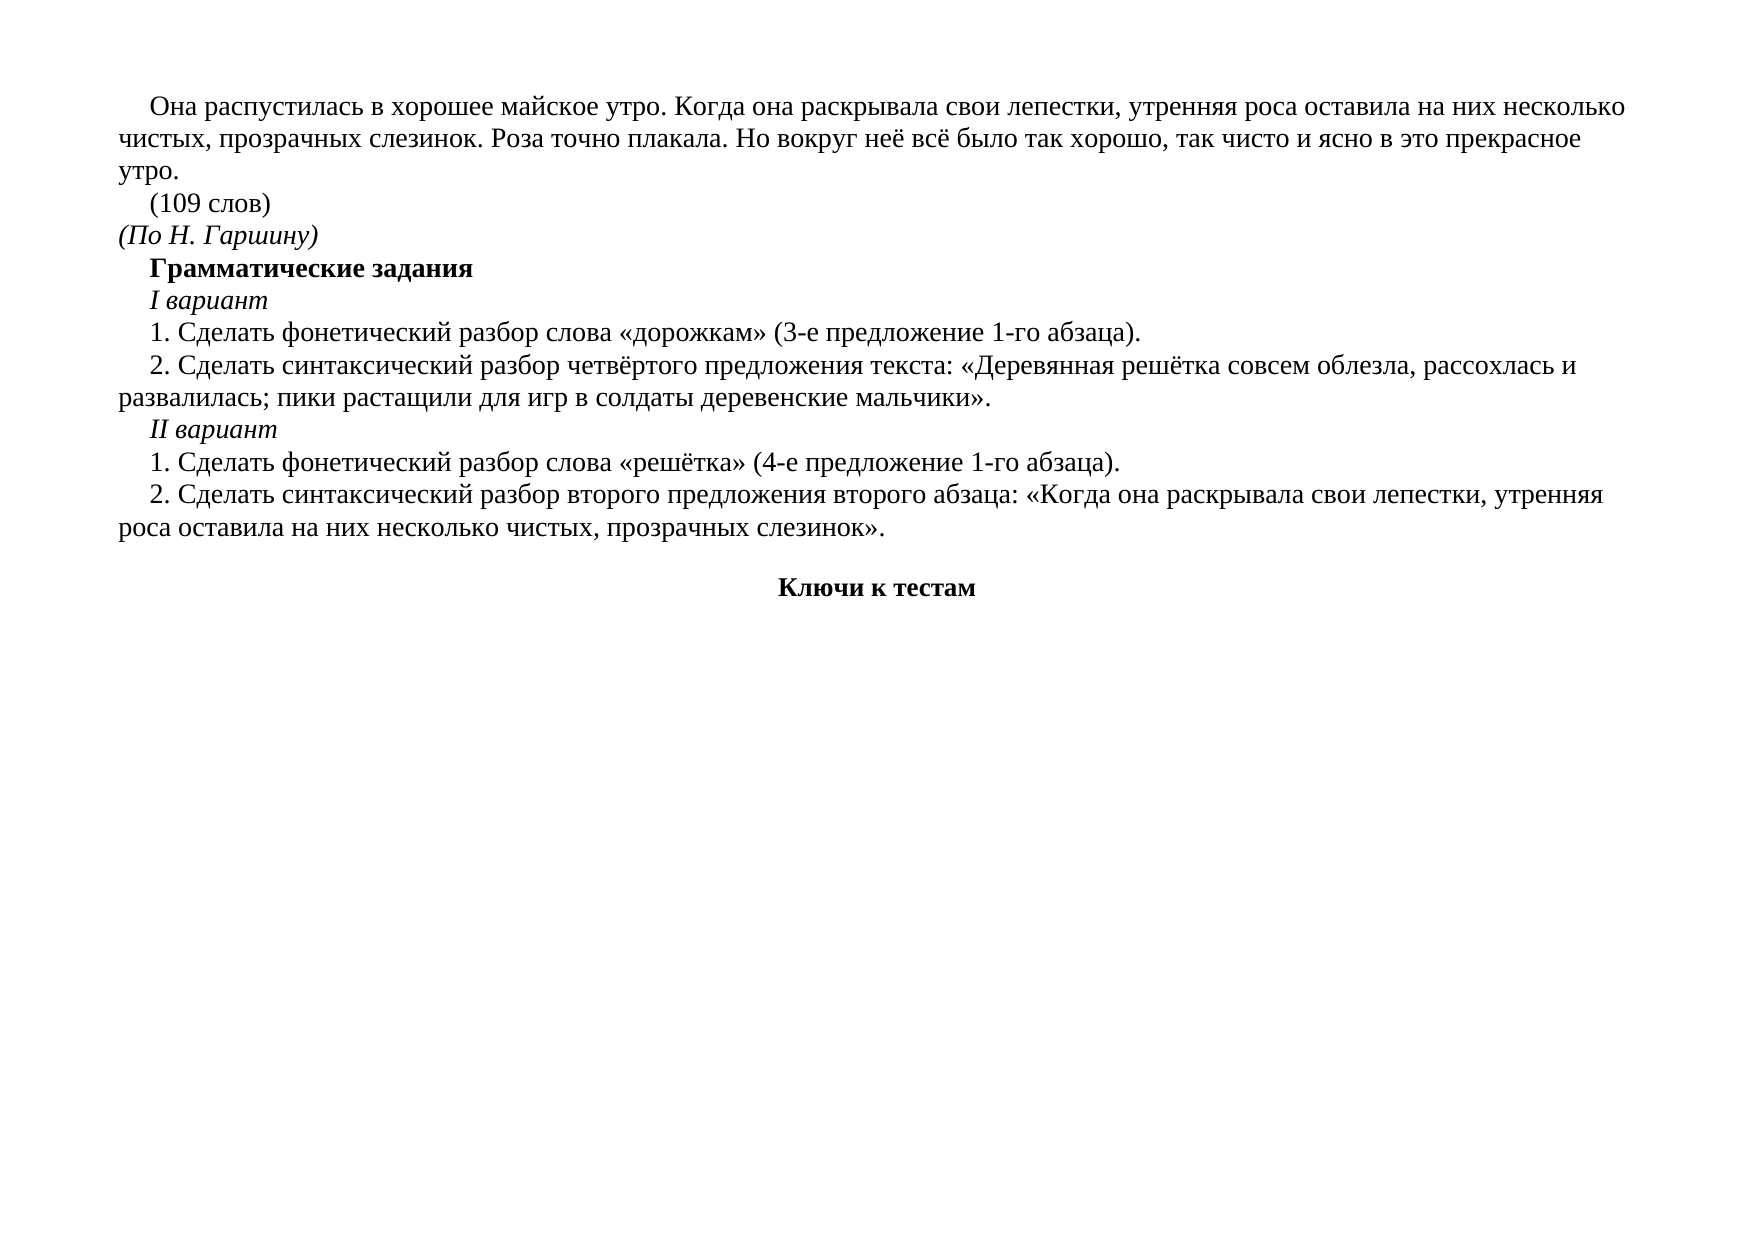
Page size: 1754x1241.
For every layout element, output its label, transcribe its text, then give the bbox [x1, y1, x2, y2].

text Грамматические задания [118, 251, 1636, 283]
text Она распустилась в хорошее майское утро. Когда она раскрывала свои лепестки, утренняя роса оставила на них несколько чистых, прозрачных слезинок. Роза точно плакала. Но вокруг неё всё было так хорошо, так чисто и ясно в это прекрасное утро. [118, 89, 1636, 186]
text (По Н. Гаршину) [118, 218, 1636, 251]
text 1. Сделать фонетический разбор слова «решётка» (4-е предложение 1-го абзаца). [118, 445, 1636, 477]
text (109 слов) [118, 186, 1636, 218]
text II вариант [118, 413, 1636, 445]
text Ключи к тестам [118, 571, 1636, 602]
text 1. Сделать фонетический разбор слова «дорожкам» (3-е предложение 1-го абзаца). [118, 315, 1636, 348]
text I вариант [118, 283, 1636, 315]
text 2. Сделать синтаксический разбор второго предложения второго абзаца: «Когда она раскрывала свои лепестки, утренняя роса оставила на них несколько чистых, прозрачных слезинок». [118, 477, 1636, 542]
text 2. Сделать синтаксический разбор четвёртого предложения текста: «Деревянная решётка совсем облезла, рассохлась и развалилась; пики растащили для игр в солдаты деревенские мальчики». [118, 348, 1636, 413]
